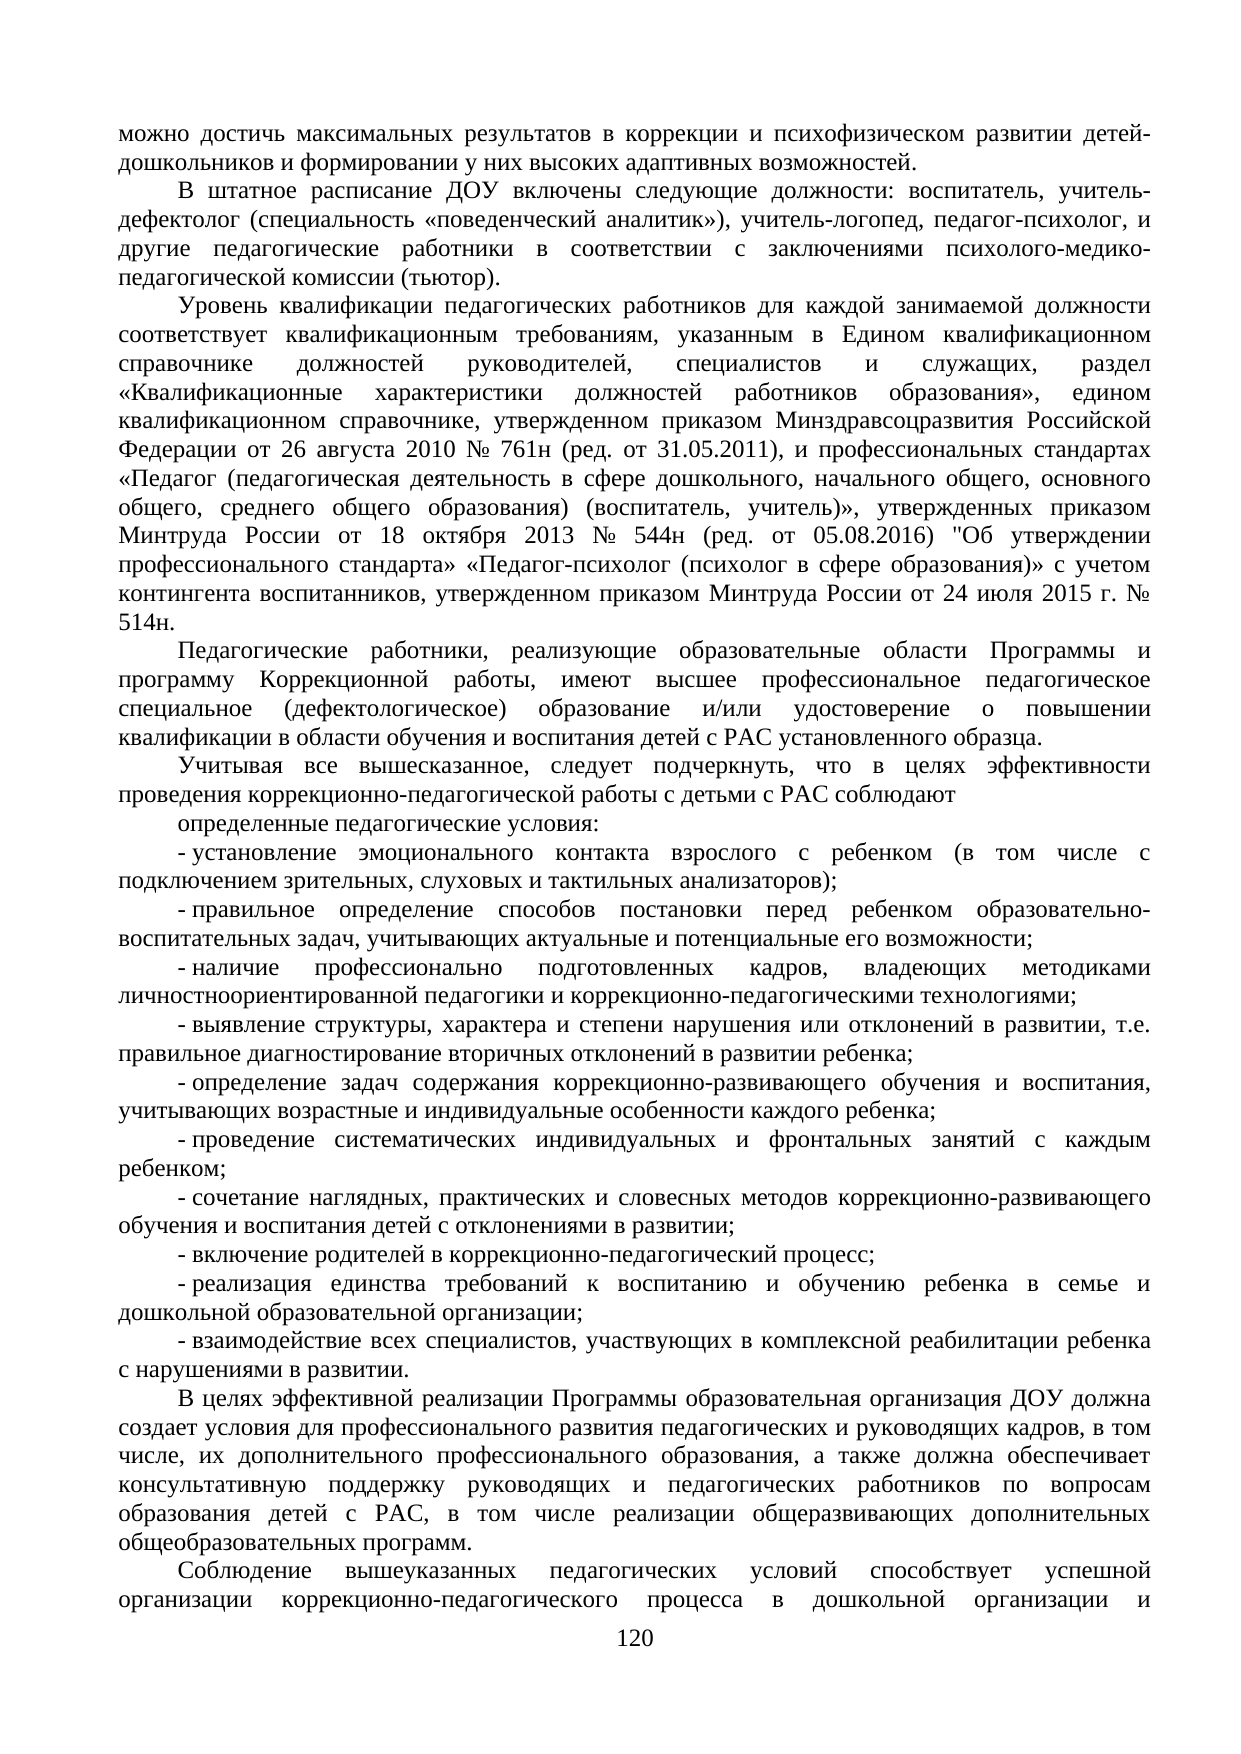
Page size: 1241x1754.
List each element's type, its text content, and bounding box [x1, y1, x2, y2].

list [118, 1556, 1152, 1613]
text Учитывая все вышесказанное, следует подчеркнуть, что в целях эффективности проведения коррекционно-педагогической работы с детьми с РАС соблюдают [118, 751, 1152, 808]
text В штатное расписание ДОУ включены следующие должности: воспитатель, учитель-дефектолог (специальность «поведенческий аналитик»), учитель-логопед, педагог-психолог, и другие педагогические работники в соответствии с заключениями психолого-медико-педагогической комиссии (тьютор). [118, 176, 1152, 291]
list В целях эффективной реализации Программы образовательная организация ДОУ должна создает условия для профессионального развития педагогических и руководящих кадров, в том числе, их дополнительного профессионального образования, а также должна обеспечивает консультативную поддержку руководящих и педагогических работников по вопросам образования детей с РАС, в том числе реализации общеразвивающих дополнительных общеобразовательных программ. [118, 1383, 1152, 1556]
list сочетание наглядных, практических и словесных методов коррекционно-развивающего обучения и воспитания детей с отклонениями в развитии; [118, 1182, 1152, 1239]
list реализация единства требований к воспитанию и обучению ребенка в семье и дошкольной образовательной организации; [118, 1268, 1152, 1326]
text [118, 118, 1152, 176]
list правильное определение способов постановки перед ребенком образовательно-воспитательных задач, учитывающих актуальные и потенциальные его возможности; [118, 894, 1152, 952]
list взаимодействие всех специалистов, участвующих в комплексной реабилитации ребенка с нарушениями в развитии. [118, 1326, 1152, 1383]
list включение родителей в коррекционно-педагогический процесс; [118, 1239, 1152, 1268]
list проведение систематических индивидуальных и фронтальных занятий с каждым ребенком; [118, 1124, 1152, 1182]
list установление эмоционального контакта взрослого с ребенком (в том числе с подключением зрительных, слуховых и тактильных анализаторов); [118, 837, 1152, 894]
list определение задач содержания коррекционно-развивающего обучения и воспитания, учитывающих возрастные и индивидуальные особенности каждого ребенка; [118, 1067, 1152, 1124]
text Педагогические работники, реализующие образовательные области Программы и программу Коррекционной работы, имеют высшее профессиональное педагогическое специальное (дефектологическое) образование и/или удостоверение о повышении квалификации в области обучения и воспитания детей с РАС установленного образца. [118, 636, 1152, 751]
list наличие профессионально подготовленных кадров, владеющих методиками личностноориентированной педагогики и коррекционно-педагогическими технологиями; [118, 952, 1152, 1009]
list выявление структуры, характера и степени нарушения или отклонений в развитии, т.е. правильное диагностирование вторичных отклонений в развитии ребенка; [118, 1009, 1152, 1067]
text Уровень квалификации педагогических работников для каждой занимаемой должности соответствует квалификационным требованиям, указанным в Едином квалификационном справочнике должностей руководителей, специалистов и служащих, раздел «Квалификационные характеристики должностей работников образования», едином квалификационном справочнике, утвержденном приказом Минздравсоцразвития Российской Федерации от 26 августа 2010 № 761н (ред. от 31.05.2011), и профессиональных стандартах «Педагог (педагогическая деятельность в сфере дошкольного, начального общего, основного общего, среднего общего образования) (воспитатель, учитель)», утвержденных приказом Минтруда России от 18 октября 2013 № 544н (ред. от 05.08.2016) "Об утверждении профессионального стандарта» «Педагог-психолог (психолог в сфере образования)» с учетом контингента воспитанников, утвержденном приказом Минтруда России от 24 июля 2015 г. № 514н. [118, 291, 1152, 636]
text определенные педагогические условия: [118, 808, 1152, 837]
